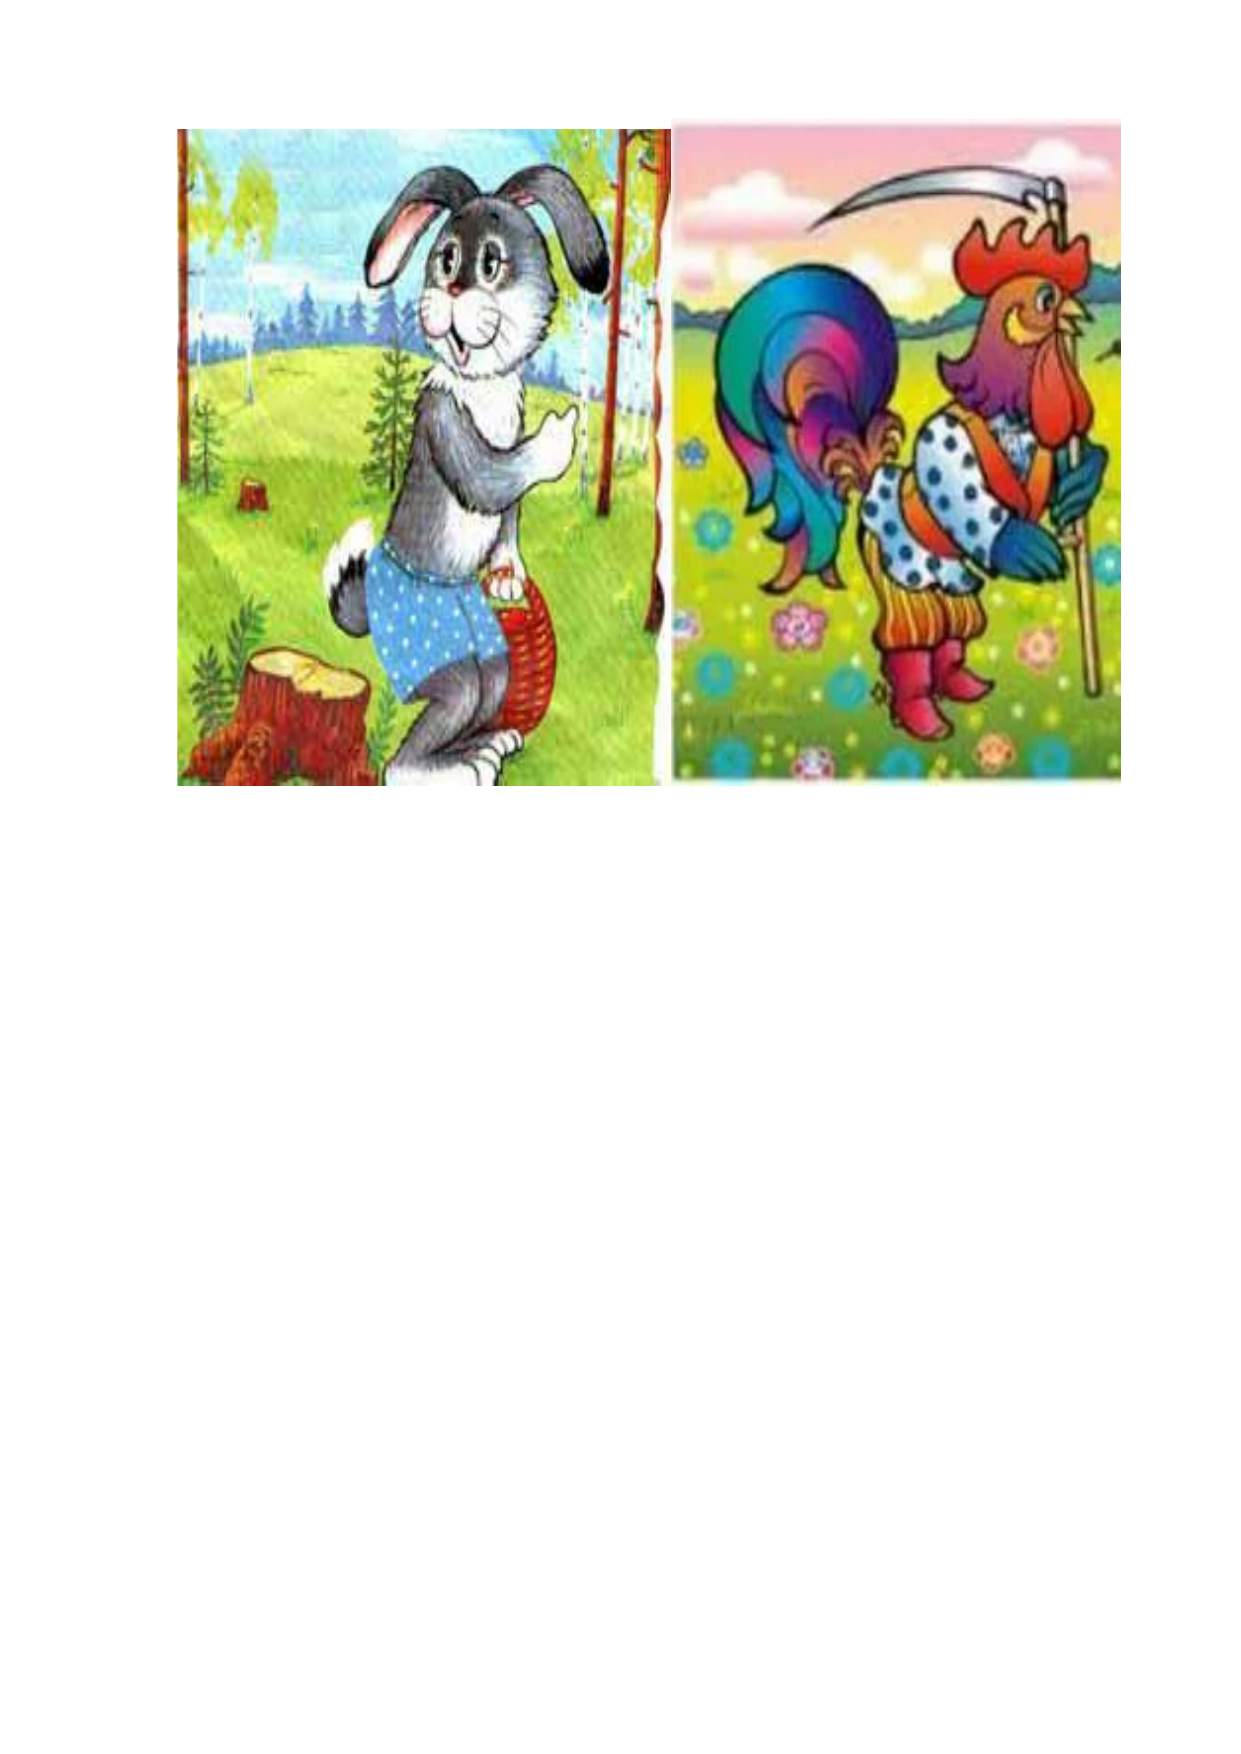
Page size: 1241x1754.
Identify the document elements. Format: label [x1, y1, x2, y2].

picture [177, 118, 1121, 786]
